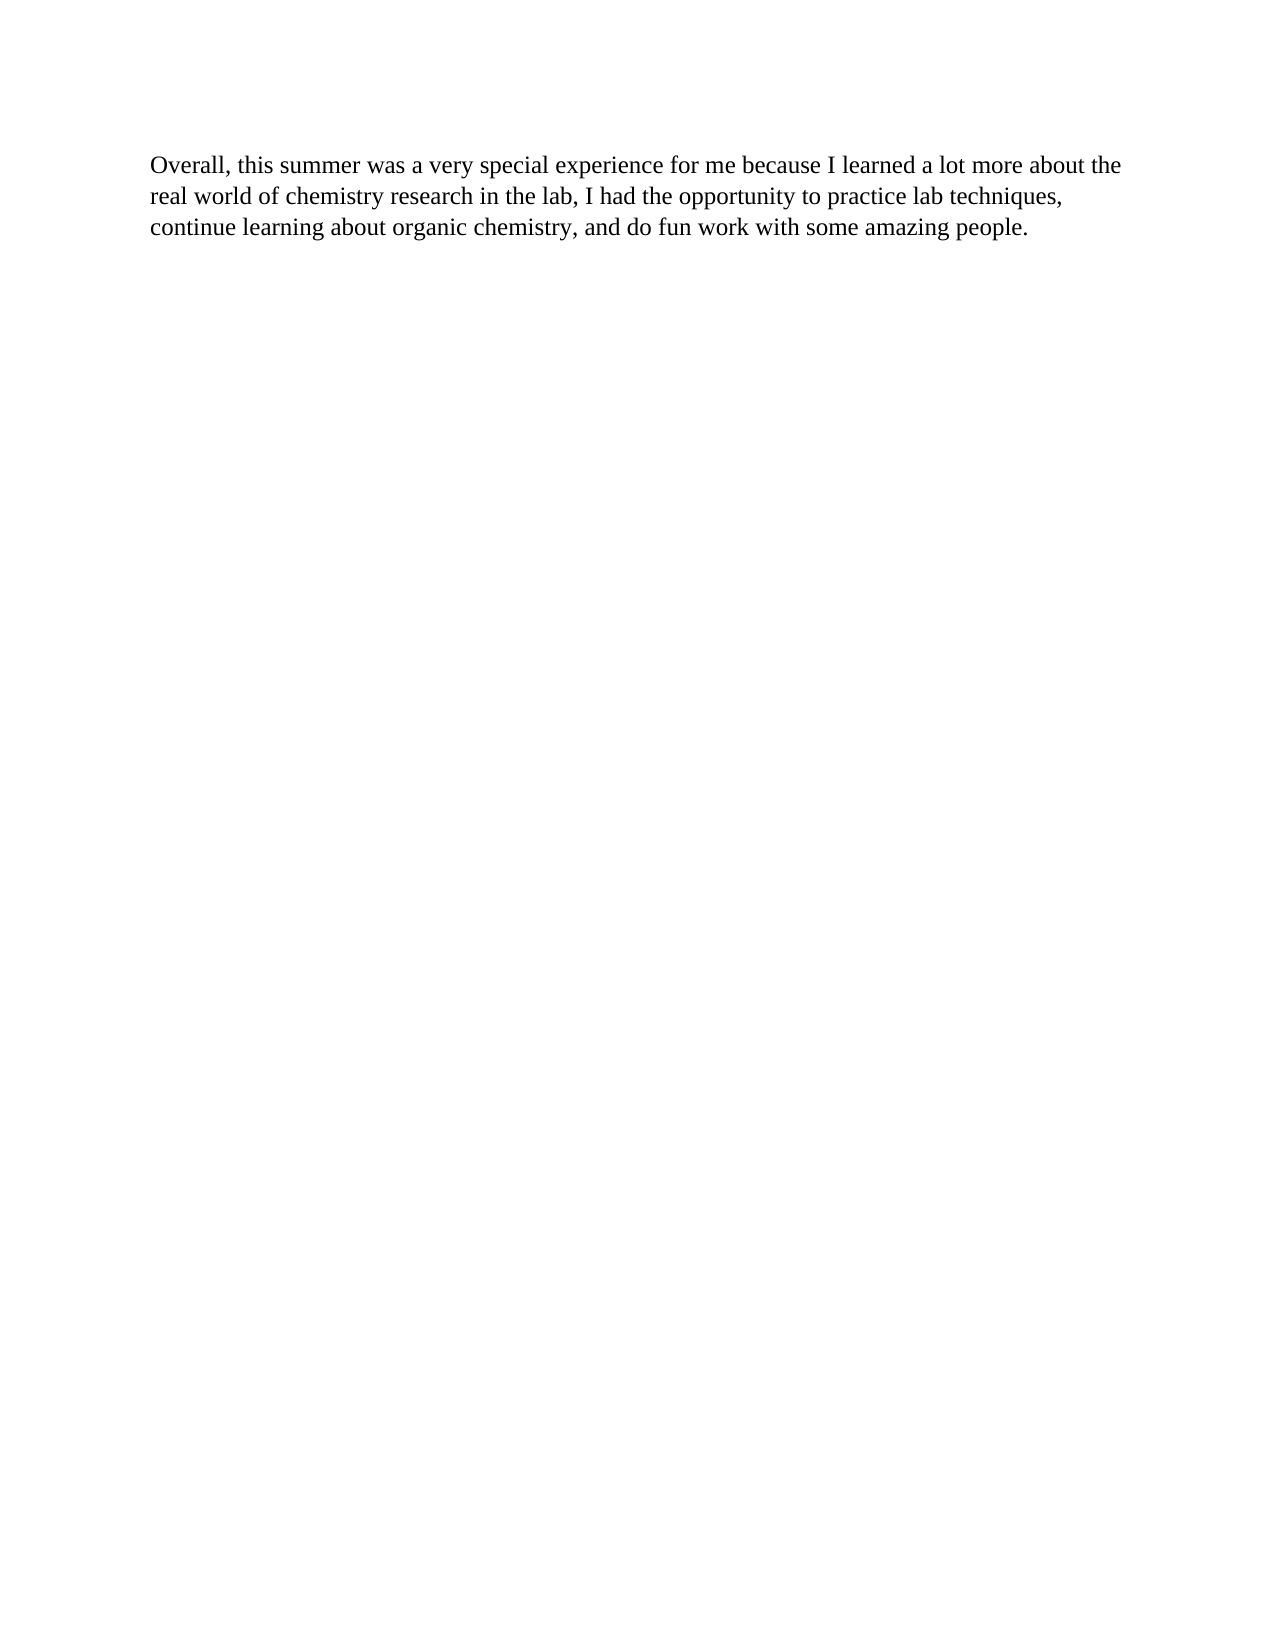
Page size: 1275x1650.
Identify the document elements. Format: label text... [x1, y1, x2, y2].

text Overall, this summer was a very special experience for me because I learned a lot more about the real world of chemistry research in the lab, I had the opportunity to practice lab techniques, continue learning about organic chemistry, and do fun work with some amazing people. [150, 150, 1125, 241]
